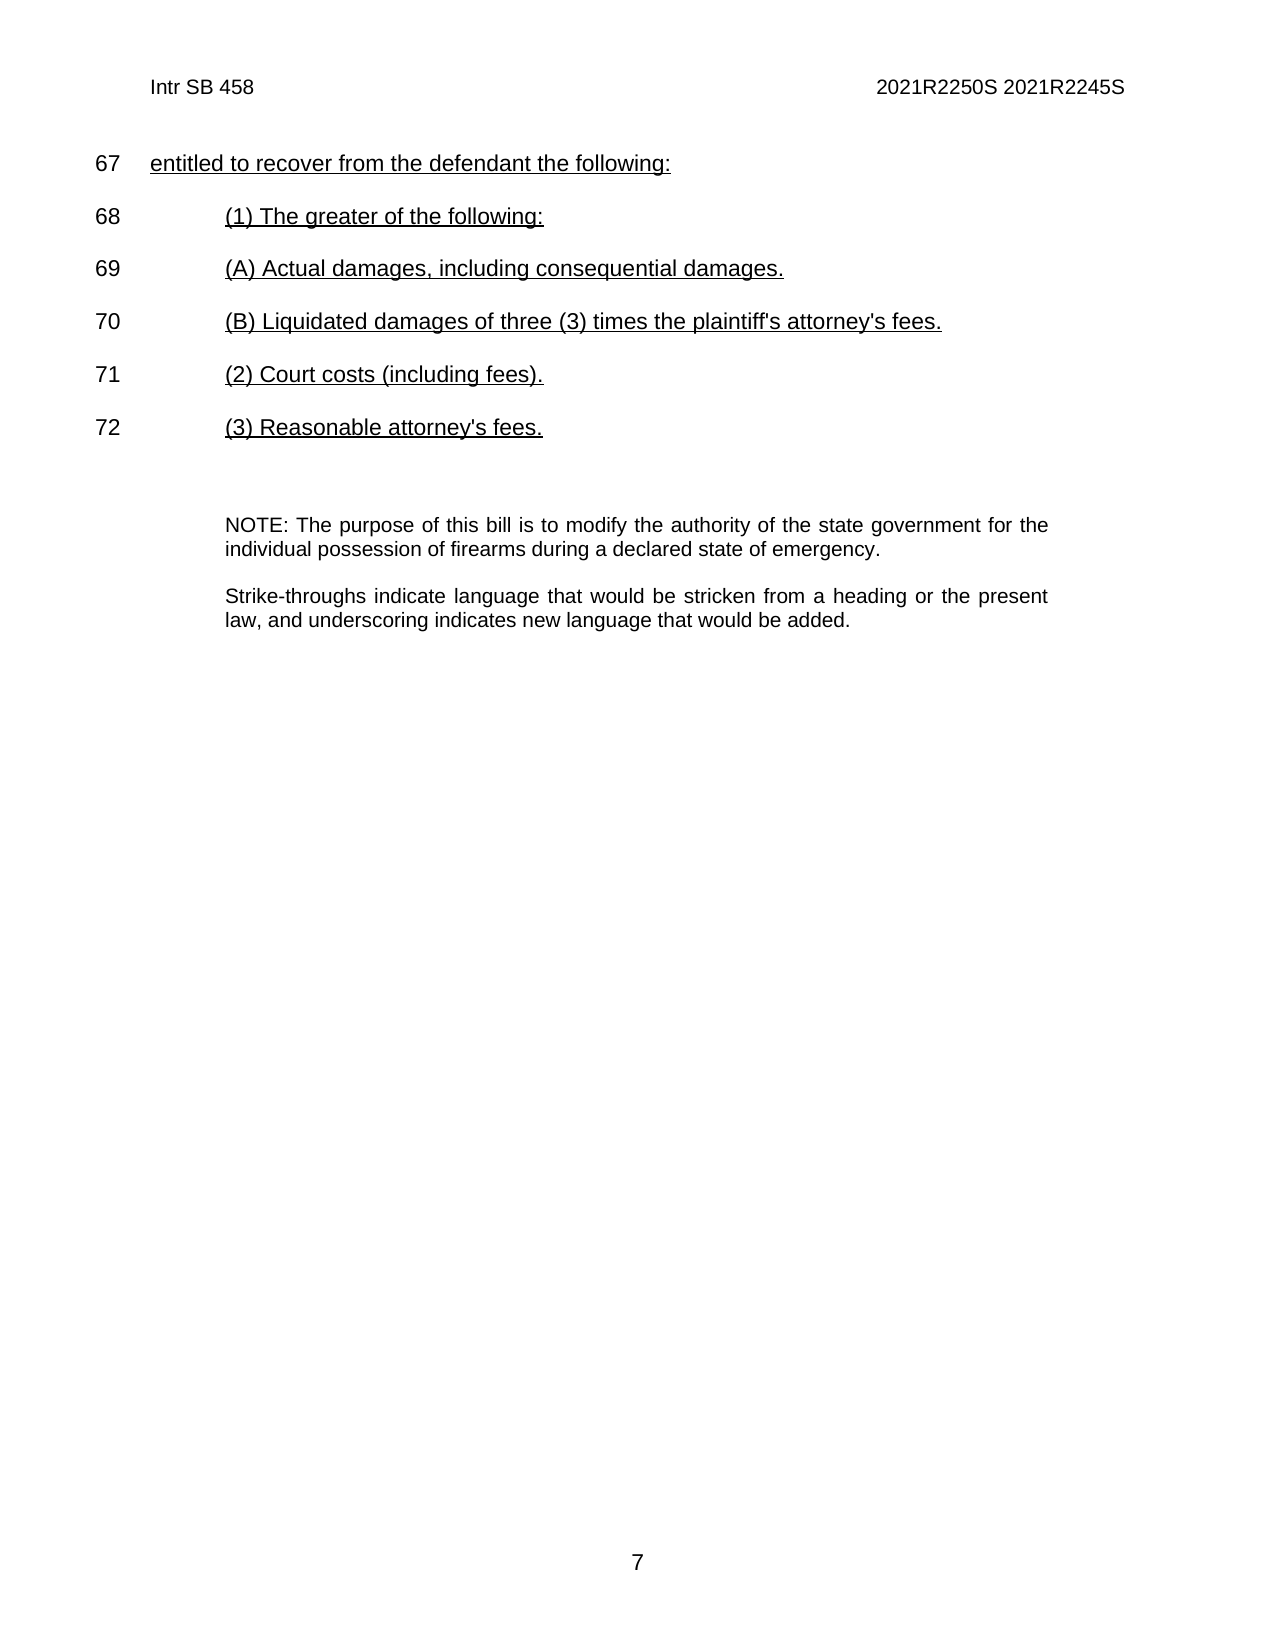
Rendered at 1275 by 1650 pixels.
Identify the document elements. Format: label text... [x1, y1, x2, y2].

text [150, 150, 1125, 176]
text (2) Court costs (including fees). [150, 361, 1125, 387]
text (B) Liquidated damages of three (3) times the plaintiff's attorney's fees. [150, 308, 1125, 334]
text (1) The greater of the following: [150, 203, 1125, 229]
text (A) Actual damages, including consequential damages. [150, 255, 1125, 282]
text NOTE: The purpose of this bill is to modify the authority of the state government for the individual possession of firearms during a declared state of emergency. [225, 513, 1050, 561]
text Strike-throughs indicate language that would be stricken from a heading or the present law, and underscoring indicates new language that would be added. [225, 584, 1050, 632]
text (3) Reasonable attorney's fees. [150, 413, 1125, 440]
